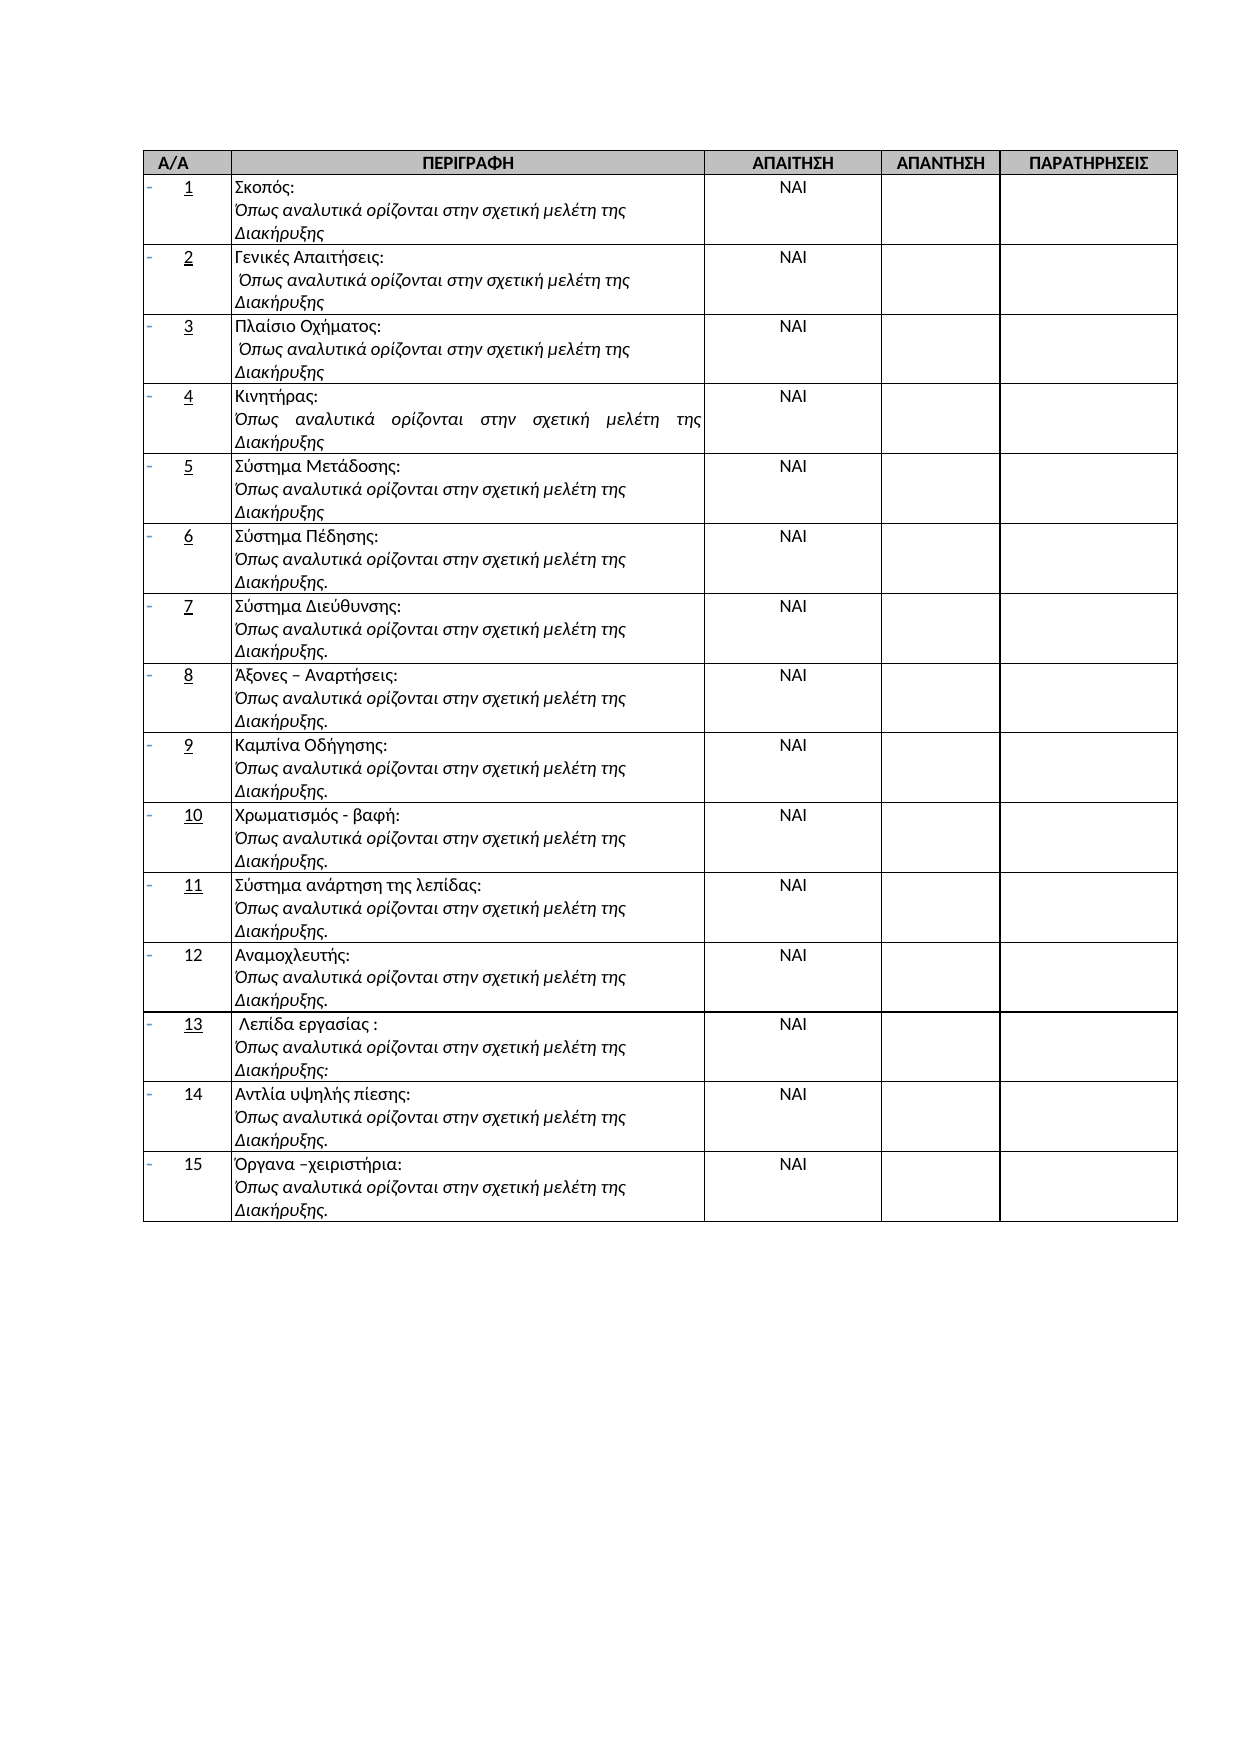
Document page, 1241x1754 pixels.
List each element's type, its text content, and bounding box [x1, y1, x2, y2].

table_cell Αναμοχλευτής: Όπως αναλυτικά ορίζονται στην σχετική μελέτη της Διακήρυξης. [232, 943, 704, 1011]
table_cell [882, 664, 999, 732]
table_cell [1001, 1082, 1177, 1151]
table_cell 9 [144, 733, 231, 802]
table_cell [1001, 524, 1177, 593]
table_cell 6 [144, 524, 231, 593]
table_cell Σύστημα ανάρτηση της λεπίδας: Όπως αναλυτικά ορίζονται στην σχετική μελέτη της Διακήρυξης. [232, 873, 704, 942]
table_cell 3 [144, 315, 231, 383]
table_header Α/Α [144, 151, 231, 174]
table_cell ΝΑΙ [705, 524, 881, 593]
table_cell [1001, 943, 1177, 1011]
table_cell 11 [144, 873, 231, 942]
table_cell [1001, 315, 1177, 383]
table_cell Σκοπός: Όπως αναλυτικά ορίζονται στην σχετική μελέτη της Διακήρυξης [232, 175, 704, 244]
table_cell [882, 1152, 999, 1221]
table_cell [1001, 1152, 1177, 1221]
table_cell ΝΑΙ [705, 803, 881, 872]
table_cell [882, 524, 999, 593]
table_cell ΝΑΙ [705, 384, 881, 453]
table_cell [882, 315, 999, 383]
table_cell [882, 245, 999, 313]
table_cell Πλαίσιο Οχήματος: Όπως αναλυτικά ορίζονται στην σχετική μελέτη της Διακήρυξης [232, 315, 704, 383]
table_cell 1 [144, 175, 231, 244]
table_cell 7 [144, 594, 231, 662]
table_cell [882, 733, 999, 802]
table_cell Χρωματισμός - βαφή: Όπως αναλυτικά ορίζονται στην σχετική μελέτη της Διακήρυξης. [232, 803, 704, 872]
table_cell Σύστημα Πέδησης: Όπως αναλυτικά ορίζονται στην σχετική μελέτη της Διακήρυξης. [232, 524, 704, 593]
table_cell Κινητήρας: Όπως αναλυτικά ορίζονται στην σχετική μελέτη της Διακήρυξης [232, 384, 704, 453]
table_cell [1001, 175, 1177, 244]
table_cell [882, 594, 999, 662]
table_cell ΝΑΙ [705, 1082, 881, 1151]
table_cell [1001, 594, 1177, 662]
table_cell [882, 384, 999, 453]
table_cell 14 [144, 1082, 231, 1151]
table_cell [1001, 454, 1177, 523]
table_cell Όργανα –χειριστήρια: Όπως αναλυτικά ορίζονται στην σχετική μελέτη της Διακήρυξης. [232, 1152, 704, 1221]
table_cell ΝΑΙ [705, 943, 881, 1011]
table_cell 4 [144, 384, 231, 453]
table_cell [1001, 1013, 1177, 1081]
table_cell Άξονες – Αναρτήσεις: Όπως αναλυτικά ορίζονται στην σχετική μελέτη της Διακήρυξης. [232, 664, 704, 732]
table_cell 13 [144, 1013, 231, 1081]
table_cell [1001, 664, 1177, 732]
table_cell Σύστημα Μετάδοσης: Όπως αναλυτικά ορίζονται στην σχετική μελέτη της Διακήρυξης [232, 454, 704, 523]
table_cell [882, 1013, 999, 1081]
table_cell [882, 873, 999, 942]
table_cell Γενικές Απαιτήσεις: Όπως αναλυτικά ορίζονται στην σχετική μελέτη της Διακήρυξης [232, 245, 704, 313]
table_cell ΝΑΙ [705, 1152, 881, 1221]
table_cell ΝΑΙ [705, 873, 881, 942]
table_header ΠΕΡΙΓΡΑΦΗ [232, 151, 704, 174]
table_cell [882, 803, 999, 872]
table_cell Λεπίδα εργασίας : Όπως αναλυτικά ορίζονται στην σχετική μελέτη της Διακήρυξης: [232, 1013, 704, 1081]
table_cell Καμπίνα Οδήγησης: Όπως αναλυτικά ορίζονται στην σχετική μελέτη της Διακήρυξης. [232, 733, 704, 802]
table_cell ΝΑΙ [705, 594, 881, 662]
table_cell [882, 454, 999, 523]
table_cell [882, 1082, 999, 1151]
table_header ΑΠΑΙΤΗΣΗ [705, 151, 881, 174]
table_cell ΝΑΙ [705, 175, 881, 244]
table_cell [1001, 733, 1177, 802]
table_cell [882, 943, 999, 1011]
table_cell [882, 175, 999, 244]
table_cell 12 [144, 943, 231, 1011]
table_cell ΝΑΙ [705, 245, 881, 313]
table_cell 2 [144, 245, 231, 313]
table_header ΠΑΡΑΤΗΡΗΣΕΙΣ [1001, 151, 1177, 174]
table_cell [1001, 384, 1177, 453]
table_cell ΝΑΙ [705, 454, 881, 523]
table_cell [1001, 245, 1177, 313]
table_cell 15 [144, 1152, 231, 1221]
table_cell ΝΑΙ [705, 315, 881, 383]
table_cell [1001, 873, 1177, 942]
table_cell [1001, 803, 1177, 872]
table_cell 10 [144, 803, 231, 872]
table_cell 5 [144, 454, 231, 523]
table_cell ΝΑΙ [705, 1013, 881, 1081]
table_cell Αντλία υψηλής πίεσης: Όπως αναλυτικά ορίζονται στην σχετική μελέτη της Διακήρυξης. [232, 1082, 704, 1151]
table_header ΑΠΑΝΤΗΣΗ [882, 151, 999, 174]
table_cell ΝΑΙ [705, 664, 881, 732]
table_cell Σύστημα Διεύθυνσης: Όπως αναλυτικά ορίζονται στην σχετική μελέτη της Διακήρυξης. [232, 594, 704, 662]
table_cell 8 [144, 664, 231, 732]
table_cell ΝΑΙ [705, 733, 881, 802]
